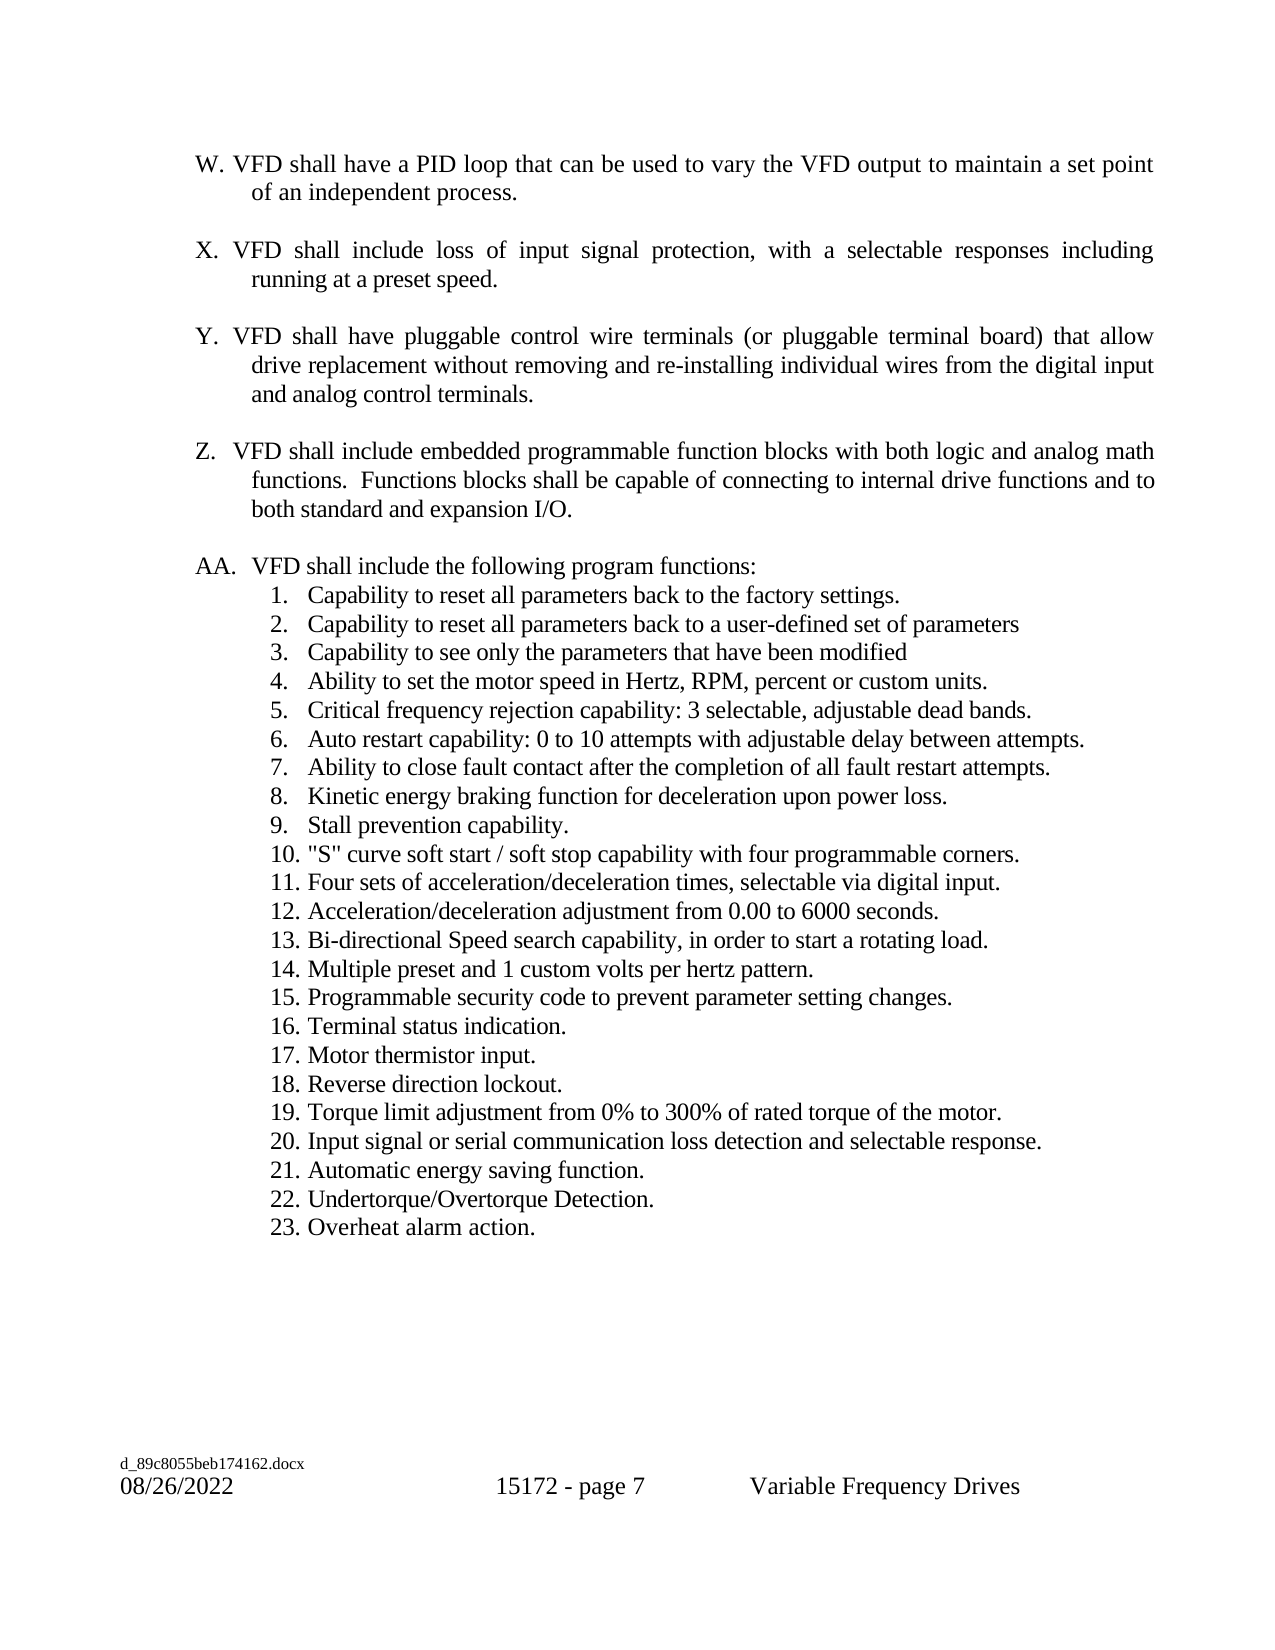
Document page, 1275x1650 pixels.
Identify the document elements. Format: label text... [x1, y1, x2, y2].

list Multiple preset and 1 custom volts per hertz pattern. [270, 954, 1155, 982]
list Ability to set the motor speed in Hertz, RPM, percent or custom units. [270, 666, 1155, 695]
list VFD shall include the following program functions: [195, 551, 1155, 580]
list Capability to reset all parameters back to a user-defined set of parameters [270, 609, 1155, 637]
list Four sets of acceleration/deceleration times, selectable via digital input. [270, 867, 1155, 896]
list Capability to see only the parameters that have been modified [270, 637, 1155, 666]
list Undertorque/Overtorque Detection. [270, 1184, 1155, 1212]
list Bi-directional Speed search capability, in order to start a rotating load. [270, 925, 1155, 954]
list Ability to close fault contact after the completion of all fault restart attempts. [270, 752, 1155, 781]
list Capability to reset all parameters back to the factory settings. [270, 580, 1155, 609]
list Critical frequency rejection capability: 3 selectable, adjustable dead bands. [270, 695, 1155, 724]
list Acceleration/deceleration adjustment from 0.00 to 6000 seconds. [270, 896, 1155, 925]
list VFD shall have pluggable control wire terminals (or pluggable terminal board) that allow drive replacement without removing and re-installing individual wires from the digital input and analog control terminals. [195, 321, 1155, 407]
list Torque limit adjustment from 0% to 300% of rated torque of the motor. [270, 1097, 1155, 1126]
list Input signal or serial communication loss detection and selectable response. [270, 1126, 1155, 1155]
list Stall prevention capability. [270, 810, 1155, 839]
list Kinetic energy braking function for deceleration upon power loss. [270, 781, 1155, 810]
list Auto restart capability: 0 to 10 attempts with adjustable delay between attempts. [270, 724, 1155, 752]
list Programmable security code to prevent parameter setting changes. [270, 982, 1155, 1011]
list VFD shall have a PID loop that can be used to vary the VFD output to maintain a set point of an independent process. [195, 149, 1155, 206]
list Reverse direction lockout. [270, 1069, 1155, 1097]
list Terminal status indication. [270, 1011, 1155, 1040]
list VFD shall include loss of input signal protection, with a selectable responses including running at a preset speed. [195, 235, 1155, 292]
list "S" curve soft start / soft stop capability with four programmable corners. [270, 839, 1155, 867]
list VFD shall include embedded programmable function blocks with both logic and analog math functions. Functions blocks shall be capable of connecting to internal drive functions and to both standard and expansion I/O. [195, 436, 1155, 522]
list Motor thermistor input. [270, 1040, 1155, 1069]
list Automatic energy saving function. [270, 1155, 1155, 1184]
list Overheat alarm action. [270, 1212, 1155, 1241]
